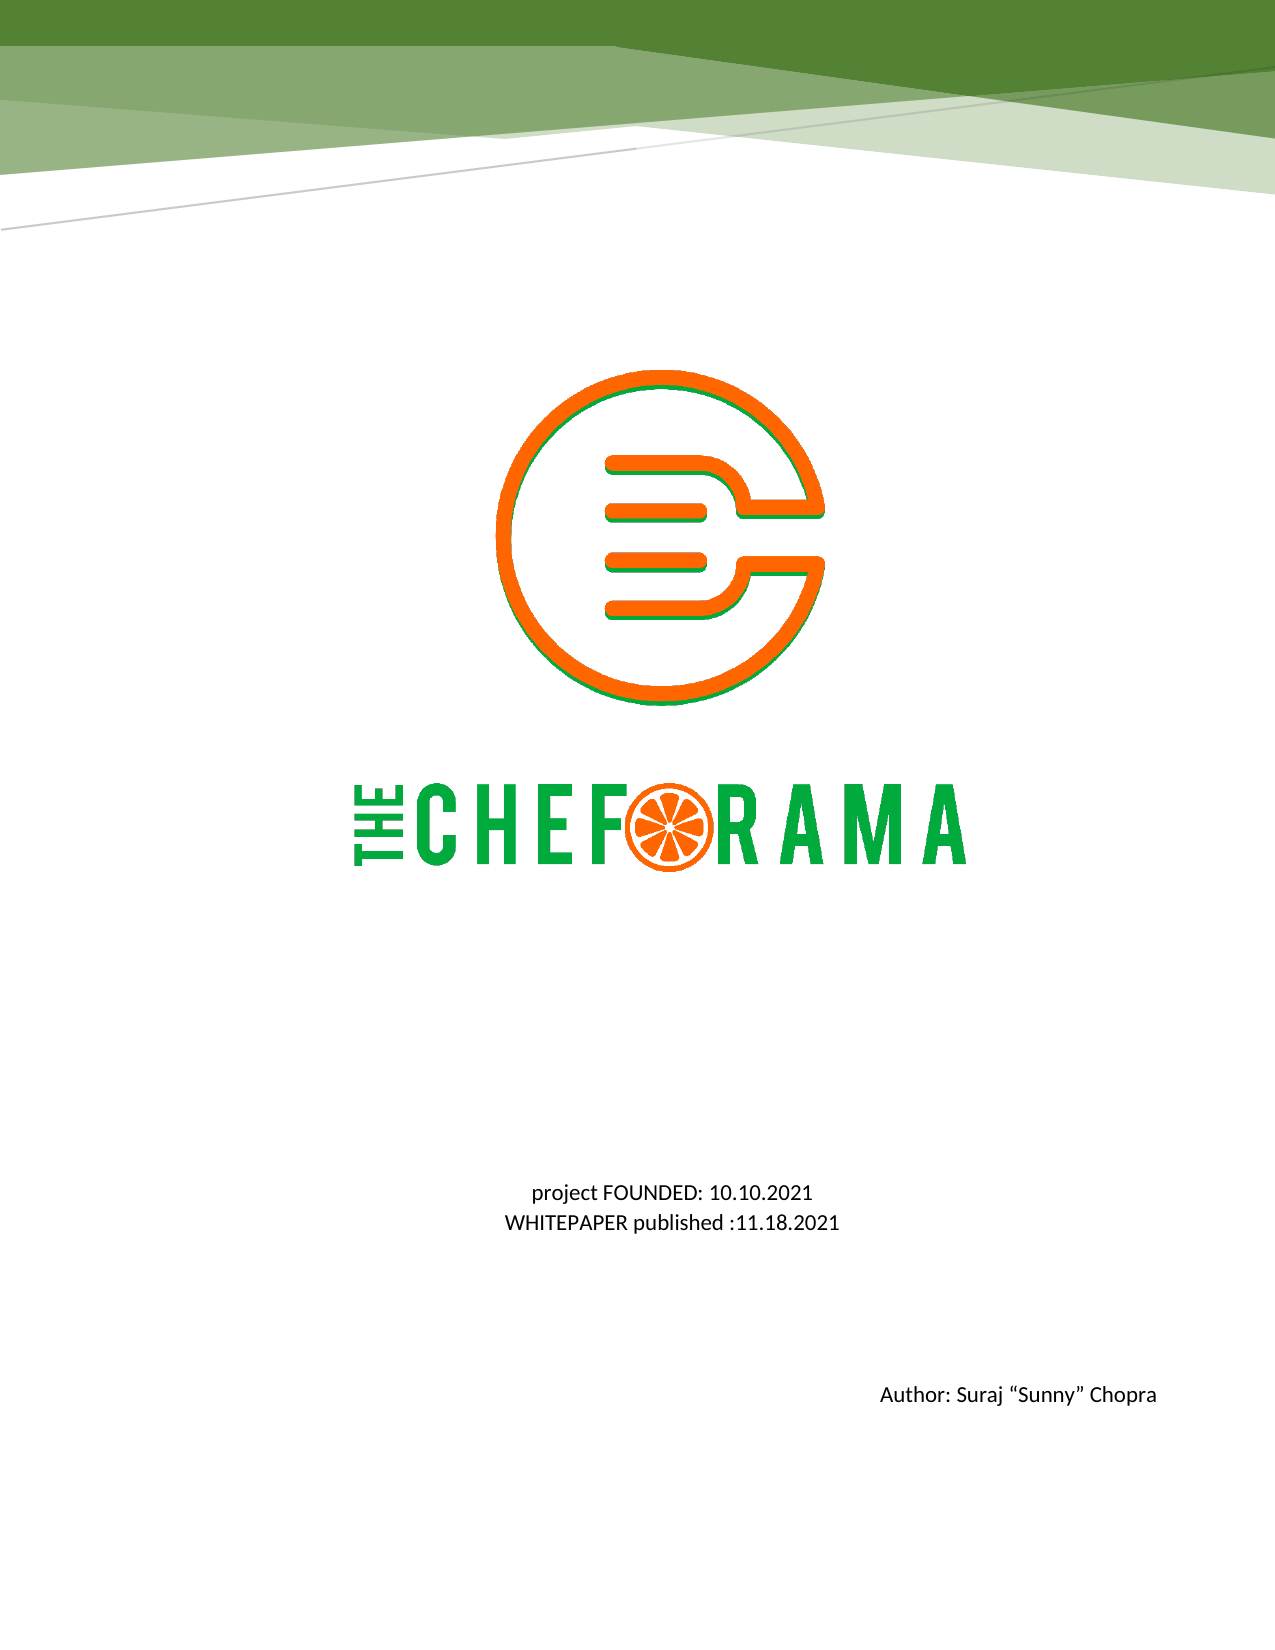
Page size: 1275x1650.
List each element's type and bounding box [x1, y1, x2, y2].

picture [0, 46, 1275, 1063]
